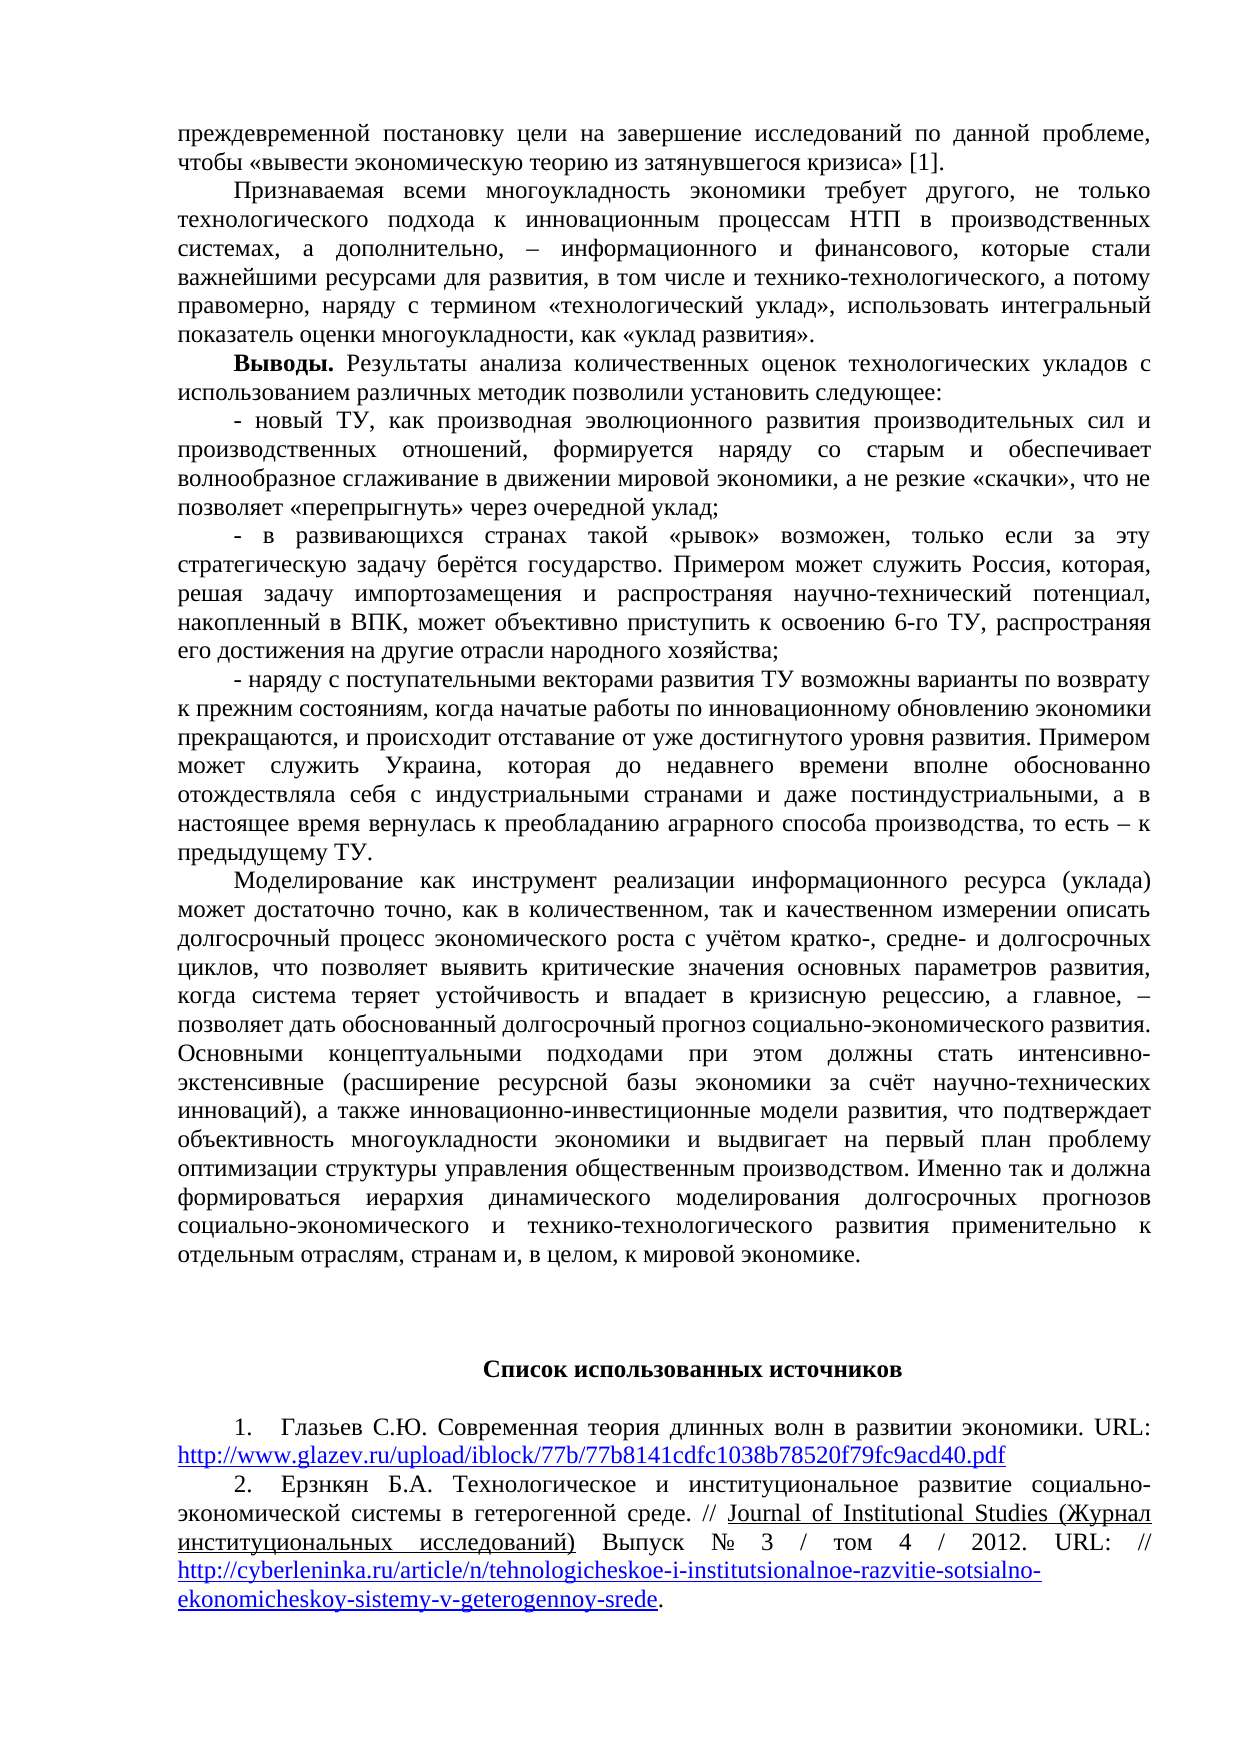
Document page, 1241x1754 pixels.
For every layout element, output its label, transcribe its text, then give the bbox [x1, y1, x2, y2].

list Ерзнкян Б.А. Технологическое и институциональное развитие социально-экономической системы в гетерогенной среде. // Journal of Institutional Studies (Журнал институциональных исследований) Выпуск № 3 / том 4 / 2012. URL: // http://cyberleninka.ru/article/n/tehnologicheskoe-i-institutsionalnoe-razvitie-sotsialno-ekonomicheskoy-sistemy-v-geterogennoy-srede. [177, 1469, 1152, 1613]
text Список использованных источников [177, 1354, 1152, 1383]
text - наряду с поступательными векторами развития ТУ возможны варианты по возврату к прежним состояниям, когда начатые работы по инновационному обновлению экономики прекращаются, и происходит отставание от уже достигнутого уровня развития. Примером может служить Украина, которая до недавнего времени вполне обоснованно отождествляла себя с индустриальными странами и даже постиндустриальными, а в настоящее время вернулась к преобладанию аграрного способа производства, то есть – к предыдущему ТУ. [177, 664, 1152, 866]
text - в развивающихся странах такой «рывок» возможен, только если за эту стратегическую задачу берётся государство. Примером может служить Россия, которая, решая задачу импортозамещения и распространяя научно-технический потенциал, накопленный в ВПК, может объективно приступить к освоению 6-го ТУ, распространяя его достижения на другие отрасли народного хозяйства; [177, 521, 1152, 664]
list Глазьев С.Ю. Современная теория длинных волн в развитии экономики. URL: http://www.glazev.ru/upload/iblock/77b/77b8141cdfc1038b78520f79fc9acd40.pdf [177, 1412, 1152, 1469]
text - новый ТУ, как производная эволюционного развития производительных сил и производственных отношений, формируется наряду со старым и обеспечивает волнообразное сглаживание в движении мировой экономики, а не резкие «скачки», что не позволяет «перепрыгнуть» через очередной уклад; [177, 406, 1152, 521]
text Признаваемая всеми многоукладность экономики требует другого, не только технологического подхода к инновационным процессам НТП в производственных системах, а дополнительно, – информационного и финансового, которые стали важнейшими ресурсами для развития, в том числе и технико-технологического, а потому правомерно, наряду с термином «технологический уклад», использовать интегральный показатель оценки многоукладности, как «уклад развития». [177, 176, 1152, 348]
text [177, 118, 1152, 176]
text Выводы. Результаты анализа количественных оценок технологических укладов с использованием различных методик позволили установить следующее: [177, 348, 1152, 406]
text Моделирование как инструмент реализации информационного ресурса (уклада) может достаточно точно, как в количественном, так и качественном измерении описать долгосрочный процесс экономического роста с учётом кратко-, средне- и долгосрочных циклов, что позволяет выявить критические значения основных параметров развития, когда система теряет устойчивость и впадает в кризисную рецессию, а главное, – позволяет дать обоснованный долгосрочный прогноз социально-экономического развития. Основными концептуальными подходами при этом должны стать интенсивно-экстенсивные (расширение ресурсной базы экономики за счёт научно-технических инноваций), а также инновационно-инвестиционные модели развития, что подтверждает объективность многоукладности экономики и выдвигает на первый план проблему оптимизации структуры управления общественным производством. Именно так и должна формироваться иерархия динамического моделирования долгосрочных прогнозов социально-экономического и технико-технологического развития применительно к отдельным отраслям, странам и, в целом, к мировой экономике. [177, 866, 1152, 1268]
